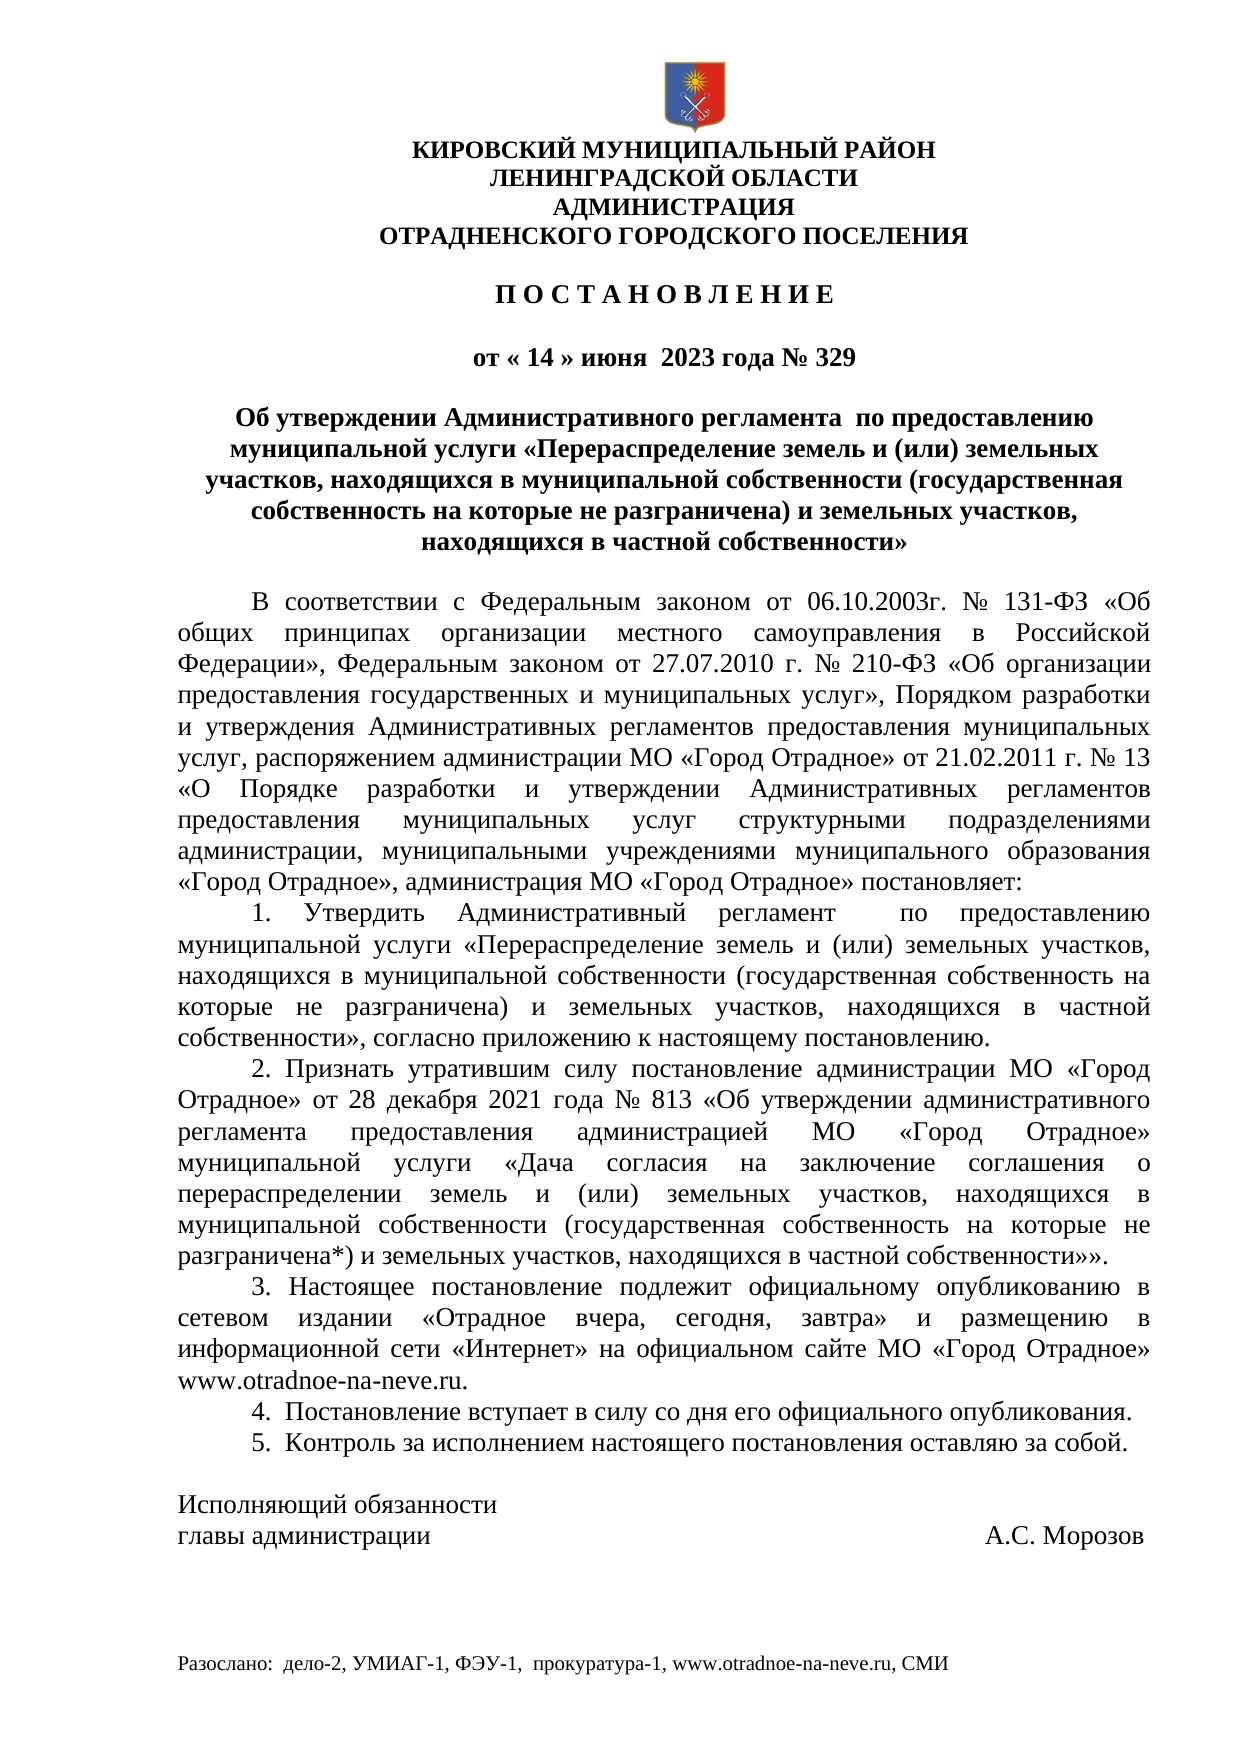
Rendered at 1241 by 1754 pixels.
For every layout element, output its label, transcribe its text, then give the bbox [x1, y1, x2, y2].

text Разослано: дело-2, УМИАГ-1, ФЭУ-1, прокуратура-1, www.otradnoe-na-neve.ru, СМИ [177, 1651, 1152, 1675]
text 1. Утвердить Административный регламент по предоставлению муниципальной услуги «Перераспределение земель и (или) земельных участков, находящихся в муниципальной собственности (государственная собственность на которые не разграничена) и земельных участков, находящихся в частной собственности», согласно приложению к настоящему постановлению. [177, 897, 1152, 1052]
text Исполняющий обязанности [177, 1488, 1152, 1519]
text 5. Контроль за исполнением настоящего постановления оставляю за собой. [177, 1426, 1152, 1457]
text В соответствии с Федеральным законом от 06.10.2003г. № 131-ФЗ «Об общих принципах организации местного самоуправления в Российской Федерации», Федеральным законом от 27.07.2010 г. № 210-ФЗ «Об организации предоставления государственных и муниципальных услуг», Порядком разработки и утверждения Административных регламентов предоставления муниципальных услуг, распоряжением администрации МО «Город Отрадное» от 21.02.2011 г. № 13 «О Порядке разработки и утверждении Административных регламентов предоставления муниципальных услуг структурными подразделениями администрации, муниципальными учреждениями муниципального образования «Город Отрадное», администрация МО «Город Отрадное» постановляет: [177, 585, 1152, 897]
text П О С Т А Н О В Л Е Н И Е [177, 278, 1152, 309]
text 4. Постановление вступает в силу со дня его официального опубликования. [177, 1395, 1152, 1426]
picture [658, 59, 732, 135]
text главы администрации А.С. Морозов [177, 1519, 1152, 1551]
text Об утверждении Административного регламента по предоставлению муниципальной услуги «Перераспределение земель и (или) земельных участков, находящихся в муниципальной собственности (государственная собственность на которые не разграничена) и земельных участков, находящихся в частной собственности» [177, 401, 1152, 556]
text ОТРАДНЕНСКОГО ГОРОДСКОГО ПОСЕЛЕНИЯ [121, 221, 1152, 250]
text 3. Настоящее постановление подлежит официальному опубликованию в сетевом издании «Отрадное вчера, сегодня, завтра» и размещению в информационной сети «Интернет» на официальном сайте МО «Город Отрадное» www.otradnoe-na-nеve.ru. [177, 1270, 1152, 1395]
text от « 14 » июня 2023 года № 329 [177, 341, 1152, 372]
text КИРОВСКИЙ МУНИЦИПАЛЬНЫЙ РАЙОН [121, 135, 1152, 163]
text ЛЕНИНГРАДСКОЙ ОБЛАСТИ [121, 163, 1152, 192]
text 2. Признать утратившим силу постановление администрации МО «Город Отрадное» от 28 декабря 2021 года № 813 «Об утверждении административного регламента предоставления администрацией МО «Город Отрадное» муниципальной услуги «Дача согласия на заключение соглашения о перераспределении земель и (или) земельных участков, находящихся в муниципальной собственности (государственная собственность на которые не разграничена*) и земельных участков, находящихся в частной собственности»». [177, 1052, 1152, 1270]
text АДМИНИСТРАЦИЯ [121, 192, 1152, 221]
